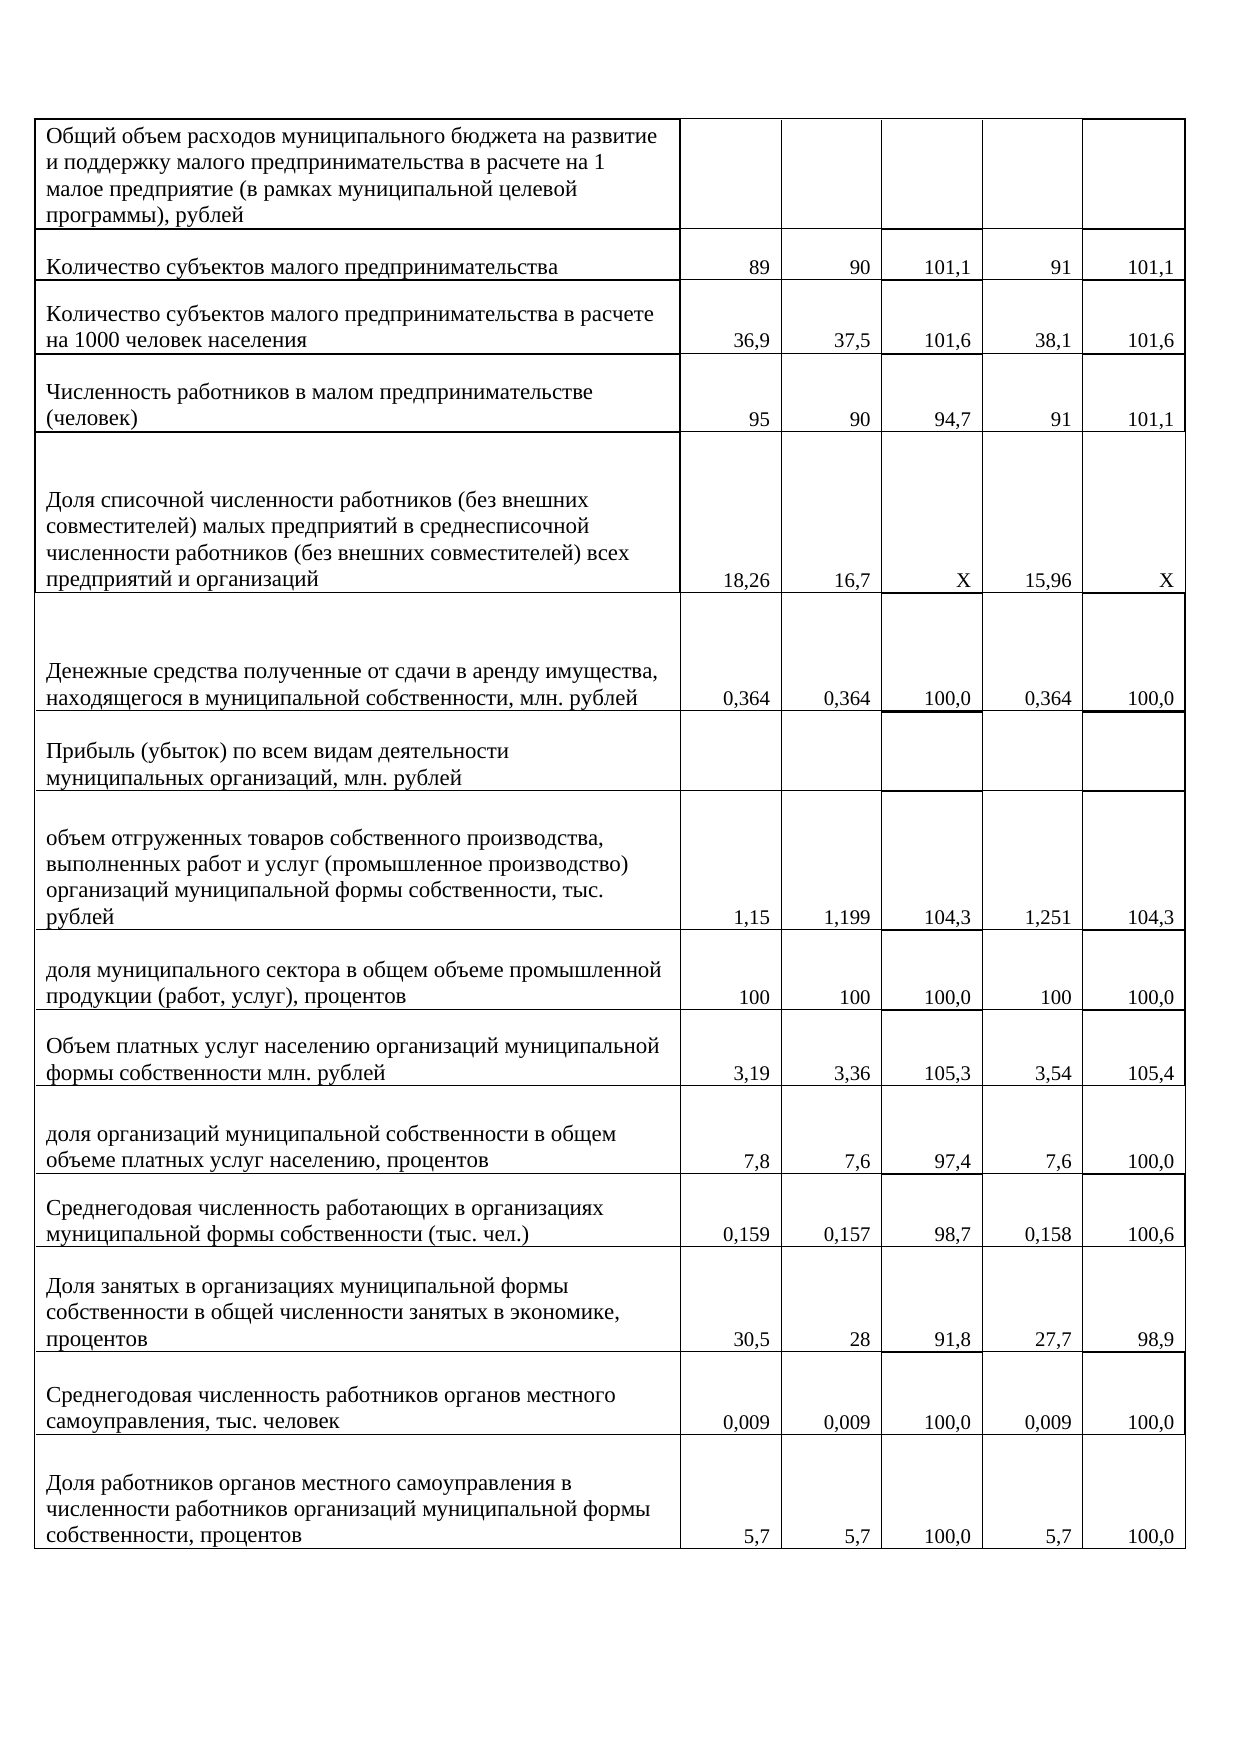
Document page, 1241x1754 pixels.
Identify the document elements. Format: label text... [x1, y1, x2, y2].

table_cell 7,6 [983, 1086, 1082, 1173]
table_cell 100,0 [882, 1353, 982, 1434]
table_cell 30,5 [681, 1247, 781, 1351]
table_cell доля муниципального сектора в общем объеме промышленной продукции (работ, услуг), процентов [35, 929, 680, 1009]
table_cell 1,251 [983, 791, 1082, 929]
table_cell 0,157 [782, 1174, 881, 1246]
table_cell 5,7 [983, 1435, 1082, 1548]
table_cell 7,6 [782, 1086, 881, 1173]
table_cell 3,36 [782, 1010, 881, 1085]
table_cell 90 [782, 229, 881, 279]
table_cell 104,3 [1083, 792, 1184, 929]
table_cell 98,7 [882, 1175, 982, 1246]
table_cell Количество субъектов малого предпринимательства в расчете на 1000 человек населения [36, 281, 679, 352]
table_cell 7,8 [681, 1086, 781, 1173]
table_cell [36, 120, 679, 227]
table_cell 101,6 [1083, 281, 1184, 352]
table_cell 91 [983, 354, 1082, 431]
table_cell 97,4 [882, 1086, 982, 1173]
table_cell 105,4 [1083, 1011, 1184, 1085]
table_cell 105,3 [882, 1011, 982, 1085]
table_cell 100 [681, 930, 781, 1009]
table_cell 0,158 [983, 1174, 1082, 1246]
table_cell 18,26 [681, 432, 781, 592]
table_cell 90 [782, 354, 881, 431]
table_cell 100,0 [1083, 931, 1184, 1009]
table_cell 5,7 [782, 1435, 881, 1548]
table_cell Количество субъектов малого предпринимательства [36, 230, 679, 279]
table_cell 3,54 [983, 1010, 1082, 1085]
table_cell 100,0 [1083, 594, 1184, 710]
table_cell 101,1 [882, 230, 982, 279]
table_cell Численность работников в малом предпринимательстве (человек) [36, 355, 679, 431]
table_cell 100,0 [882, 1435, 982, 1548]
table_cell 89 [681, 229, 781, 279]
table_cell 3,19 [681, 1010, 781, 1085]
table_cell 28 [782, 1247, 881, 1351]
table_cell [983, 711, 1082, 790]
table_cell Х [882, 432, 982, 592]
table_cell 0,009 [782, 1352, 881, 1434]
table_cell 38,1 [983, 280, 1082, 352]
table_cell Х [1083, 432, 1185, 592]
table_cell [681, 119, 781, 227]
table_cell 100 [782, 930, 881, 1009]
table_cell 98,9 [1083, 1247, 1185, 1351]
table_cell 94,7 [882, 355, 982, 431]
table_cell 0,364 [782, 593, 881, 710]
table_cell Доля занятых в организациях муниципальной формы собственности в общей численности занятых в экономике, процентов [35, 1246, 680, 1351]
table_cell 5,7 [681, 1435, 781, 1548]
table_cell [681, 711, 781, 790]
table_cell 101,1 [1083, 230, 1184, 279]
table_cell Денежные средства полученные от сдачи в аренду имущества, находящегося в муниципальной собственности, млн. рублей [35, 593, 680, 710]
table_cell 95 [681, 354, 781, 431]
table_cell [881, 119, 982, 227]
table_cell Доля списочной численности работников (без внешних совместителей) малых предприятий в среднесписочной численности работников (без внешних совместителей) всех предприятий и организаций [36, 433, 679, 592]
table_cell 100,0 [1083, 1086, 1185, 1173]
table_cell [1083, 120, 1184, 227]
table_cell 0,364 [681, 593, 781, 710]
table_cell 101,1 [1083, 355, 1184, 431]
table_cell 100,0 [882, 931, 982, 1009]
table_cell доля организаций муниципальной собственности в общем объеме платных услуг населению, процентов [35, 1085, 680, 1173]
table_cell Объем платных услуг населению организаций муниципальной формы собственности млн. рублей [35, 1009, 680, 1085]
table_cell [982, 119, 1082, 227]
table_cell 27,7 [983, 1247, 1082, 1351]
table_cell 0,159 [681, 1174, 781, 1246]
table_cell 100,6 [1083, 1175, 1184, 1246]
table_cell Среднегодовая численность работников органов местного самоуправления, тыс. человек [35, 1351, 680, 1434]
table_cell 36,9 [681, 280, 781, 352]
table_cell 100,0 [882, 594, 982, 710]
table_cell 37,5 [782, 280, 881, 352]
table_cell 0,009 [983, 1352, 1082, 1434]
table_cell [1083, 713, 1184, 790]
table_cell Доля работников органов местного самоуправления в численности работников организаций муниципальной формы собственности, процентов [35, 1434, 680, 1548]
table_cell Прибыль (убыток) по всем видам деятельности муниципальных организаций, млн. рублей [35, 710, 680, 790]
table_cell Среднегодовая численность работающих в организациях муниципальной формы собственности (тыс. чел.) [35, 1173, 680, 1246]
table_cell 0,364 [983, 593, 1082, 710]
table_cell 104,3 [882, 792, 982, 929]
table_cell 15,96 [983, 432, 1082, 592]
table_cell 100,0 [1083, 1435, 1185, 1548]
table_cell [882, 713, 982, 790]
table_cell 101,6 [882, 281, 982, 352]
table_cell 91 [983, 229, 1082, 279]
table_cell 0,009 [681, 1352, 781, 1434]
table_cell 100,0 [1083, 1353, 1184, 1434]
table_cell 1,199 [782, 791, 881, 929]
table_cell 91,8 [882, 1247, 982, 1351]
table_cell 100 [983, 930, 1082, 1009]
table_cell 16,7 [782, 432, 881, 592]
table_cell 1,15 [681, 791, 781, 929]
table_cell объем отгруженных товаров собственного производства, выполненных работ и услуг (промышленное производство) организаций муниципальной формы собственности, тыс. рублей [35, 790, 680, 929]
table_cell [781, 119, 881, 227]
table_cell [782, 711, 881, 790]
